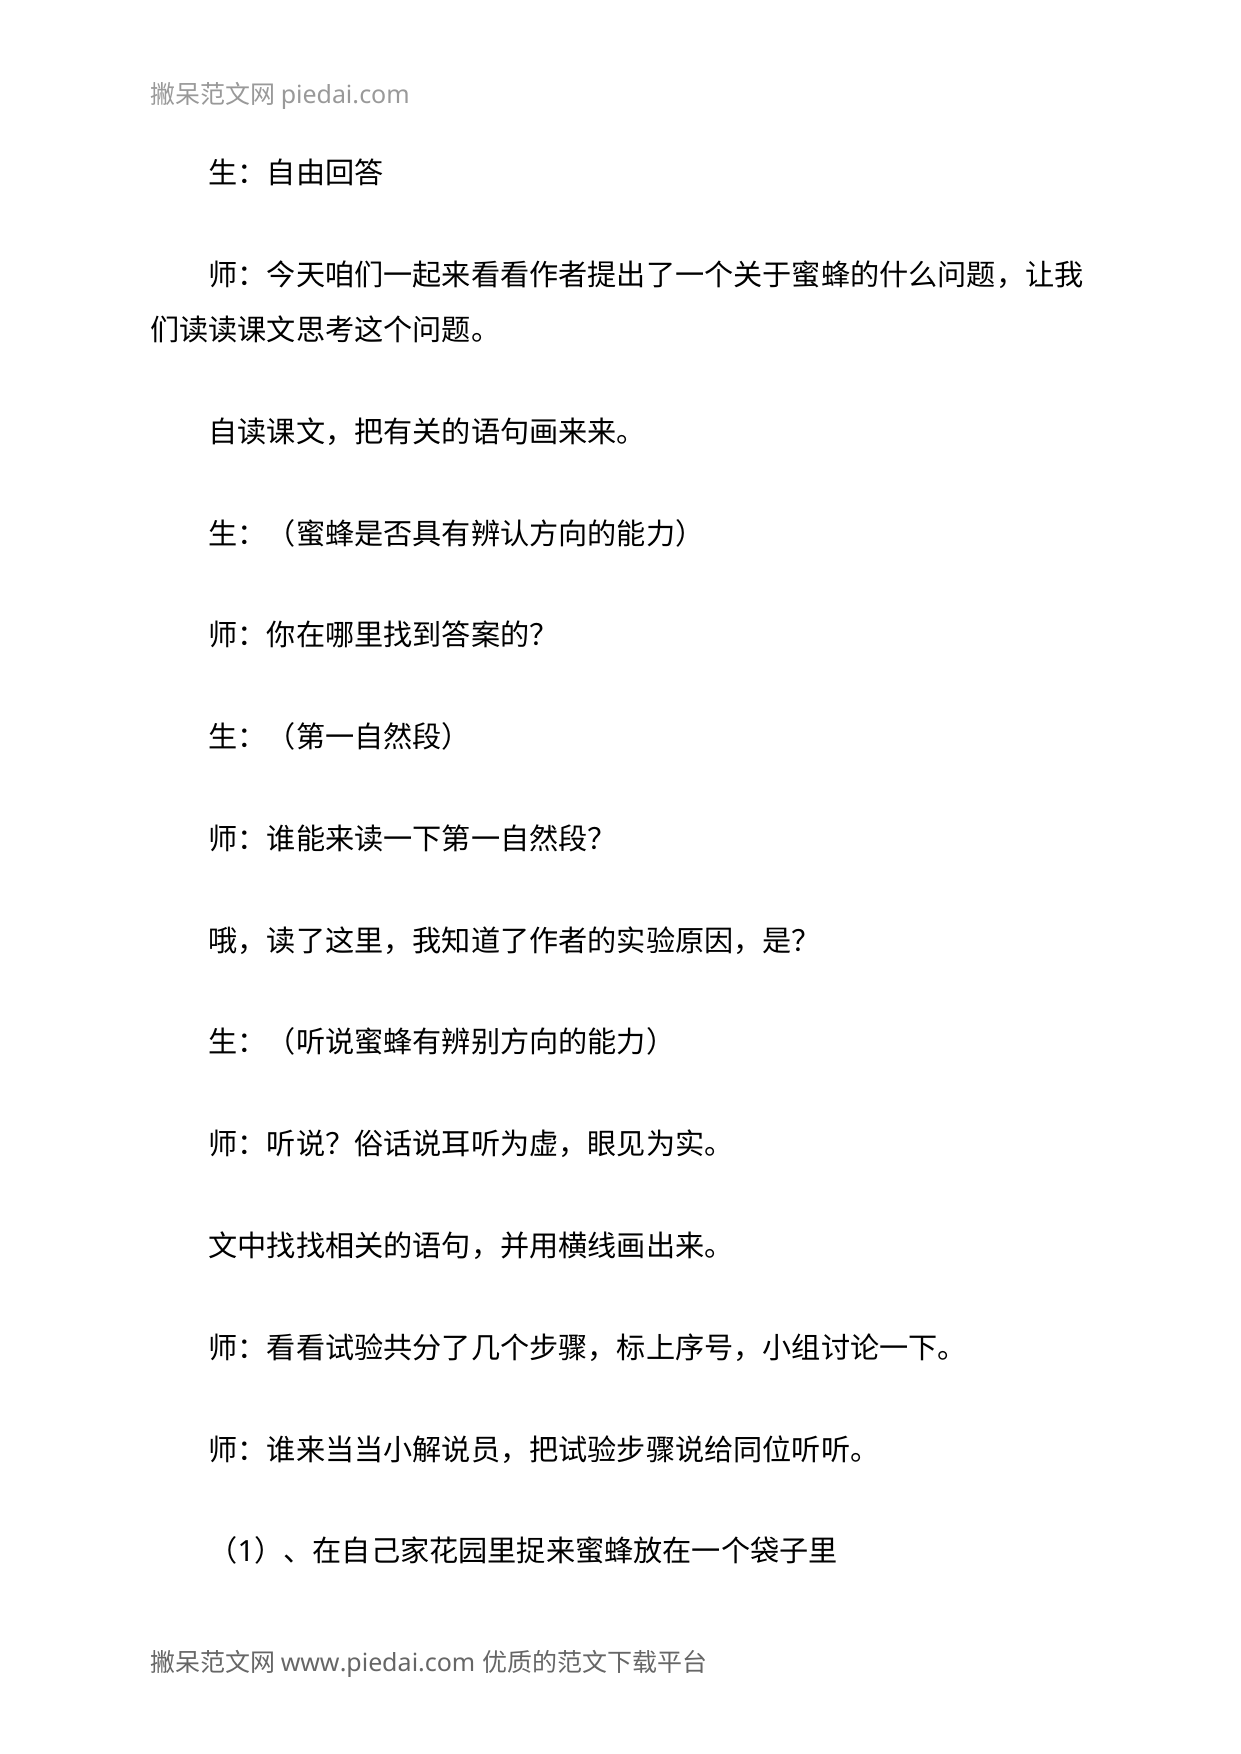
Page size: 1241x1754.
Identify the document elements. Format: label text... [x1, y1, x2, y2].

text 生：（听说蜜蜂有辨别方向的能力） [150, 1019, 1090, 1061]
text 生：（蜜蜂是否具有辨认方向的能力） [150, 510, 1090, 552]
text 生：自由回答 [150, 150, 1090, 192]
text 文中找找相关的语句，并用横线画出来。 [150, 1223, 1090, 1265]
text 师：谁能来读一下第一自然段？ [150, 816, 1090, 858]
text 师：听说？俗话说耳听为虚，眼见为实。 [150, 1121, 1090, 1163]
text 哦，读了这里，我知道了作者的实验原因，是？ [150, 917, 1090, 959]
text 师：看看试验共分了几个步骤，标上序号，小组讨论一下。 [150, 1324, 1090, 1367]
text 自读课文，把有关的语句画来来。 [150, 408, 1090, 451]
text 师：谁来当当小解说员，把试验步骤说给同位听听。 [150, 1426, 1090, 1468]
text 师：今天咱们一起来看看作者提出了一个关于蜜蜂的什么问题，让我们读读课文思考这个问题。 [150, 252, 1090, 349]
text 生：（第一自然段） [150, 714, 1090, 756]
text （1）、在自己家花园里捉来蜜蜂放在一个袋子里 [150, 1528, 1090, 1570]
text 师：你在哪里找到答案的？ [150, 612, 1090, 654]
